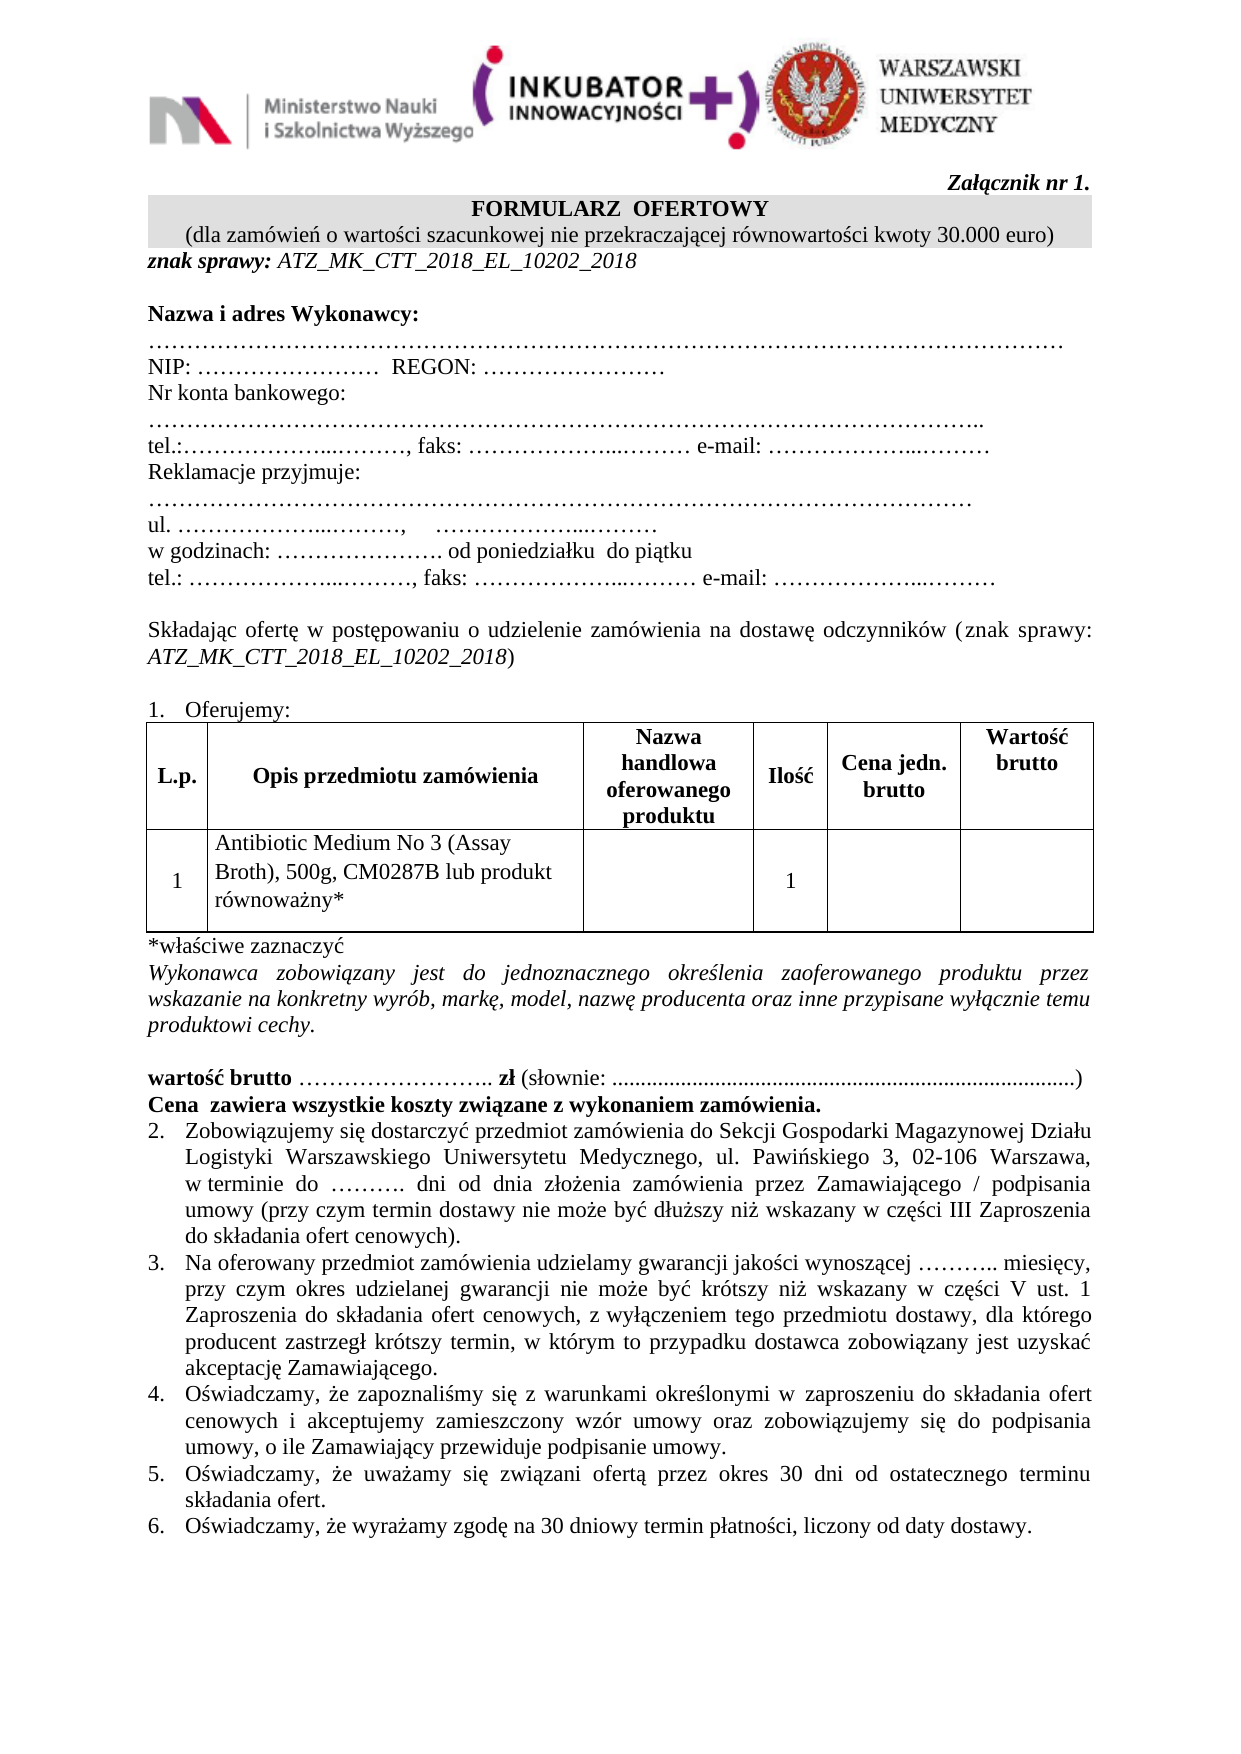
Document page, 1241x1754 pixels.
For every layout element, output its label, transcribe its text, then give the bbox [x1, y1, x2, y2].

text tel.:………………...………, faks: ………………...……… e-mail: ………………...……… [148, 432, 1092, 458]
list Oświadczamy, że wyrażamy zgodę na 30 dniowy termin płatności, liczony od daty dostawy. [148, 1512, 1092, 1539]
table_cell Antibiotic Medium No 3 (Assay Broth), 500g, CM0287B lub produkt równoważny* [208, 830, 583, 931]
text ul. ………………...………, ………………...……… [148, 511, 1092, 537]
text Reklamacje przyjmuje: ……………………………………………………………………………………………… [148, 458, 1092, 511]
text Wykonawca zobowiązany jest do jednoznacznego określenia zaoferowanego produktu przez wskazanie na konkretny wyrób, markę, model, nazwę producenta oraz inne przypisane wyłącznie temu produktowi cechy. [148, 959, 1092, 1038]
text wartość brutto …………………….. zł (słownie: .................................................................................) [148, 1064, 1092, 1091]
table_header Opis przedmiotu zamówienia [208, 723, 583, 828]
text Nazwa i adres Wykonawcy: [148, 300, 1092, 327]
table_header Ilość [754, 723, 827, 828]
table_header Nazwa handlowa oferowanego produktu [584, 723, 753, 828]
table_cell [961, 830, 1093, 931]
text *właściwe zaznaczyć [148, 933, 1092, 959]
list Zobowiązujemy się dostarczyć przedmiot zamówienia do Sekcji Gospodarki Magazynowej Działu Logistyki Warszawskiego Uniwersytetu Medycznego, ul. Pawińskiego 3, 02-106 Warszawa, w terminie do ………. dni od dnia złożenia zamówienia przez Zamawiającego / podpisania umowy (przy czym termin dostawy nie może być dłuższy niż wskazany w części III Zaproszenia do składania ofert cenowych). [148, 1117, 1092, 1249]
table_cell 1 [754, 830, 827, 931]
table_cell 1 [147, 830, 207, 931]
table_header Wartość brutto [961, 723, 1093, 828]
table_cell [584, 830, 753, 931]
list Na oferowany przedmiot zamówienia udzielamy gwarancji jakości wynoszącej ……….. miesięcy, przy czym okres udzielanej gwarancji nie może być krótszy niż wskazany w części V ust. 1 Zaproszenia do składania ofert cenowych, z wyłączeniem tego przedmiotu dostawy, dla którego producent zastrzegł krótszy termin, w którym to przypadku dostawca zobowiązany jest uzyskać akceptację Zamawiającego. [148, 1249, 1092, 1381]
table_cell [828, 830, 960, 931]
table_header L.p. [147, 723, 207, 828]
text Nr konta bankowego: ……………………………………………………………………………………………….. [148, 379, 1092, 432]
table_header Cena jedn. brutto [828, 723, 960, 828]
text tel.: ………………...………, faks: ………………...……… e-mail: ………………...……… [148, 564, 1092, 590]
text Załącznik nr 1. [148, 169, 1092, 195]
text FORMULARZ OFERTOWY [148, 195, 1092, 221]
text Cena zawiera wszystkie koszty związane z wykonaniem zamówienia. [148, 1091, 1092, 1117]
text w godzinach: …………………. od poniedziałku do piątku [148, 537, 1092, 564]
text ………………………………………………………………………………………………………… [148, 327, 1092, 353]
list Oferujemy: [148, 696, 1092, 722]
text (dla zamówień o wartości szacunkowej nie przekraczającej równowartości kwoty 30.000 euro) [148, 221, 1092, 248]
text NIP: …………………… REGON: …………………… [148, 353, 1092, 379]
text znak sprawy: ATZ_MK_CTT_2018_EL_10202_2018 [148, 248, 1092, 274]
list Oświadczamy, że zapoznaliśmy się z warunkami określonymi w zaproszeniu do składania ofert cenowych i akceptujemy zamieszczony wzór umowy oraz zobowiązujemy się do podpisania umowy, o ile Zamawiający przewiduje podpisanie umowy. [148, 1381, 1092, 1459]
text Składając ofertę w postępowaniu o udzielenie zamówienia na dostawę odczynników (znak sprawy: ATZ_MK_CTT_2018_EL_10202_2018) [148, 617, 1092, 669]
list Oświadczamy, że uważamy się związani ofertą przez okres 30 dni od ostatecznego terminu składania ofert. [148, 1459, 1092, 1512]
